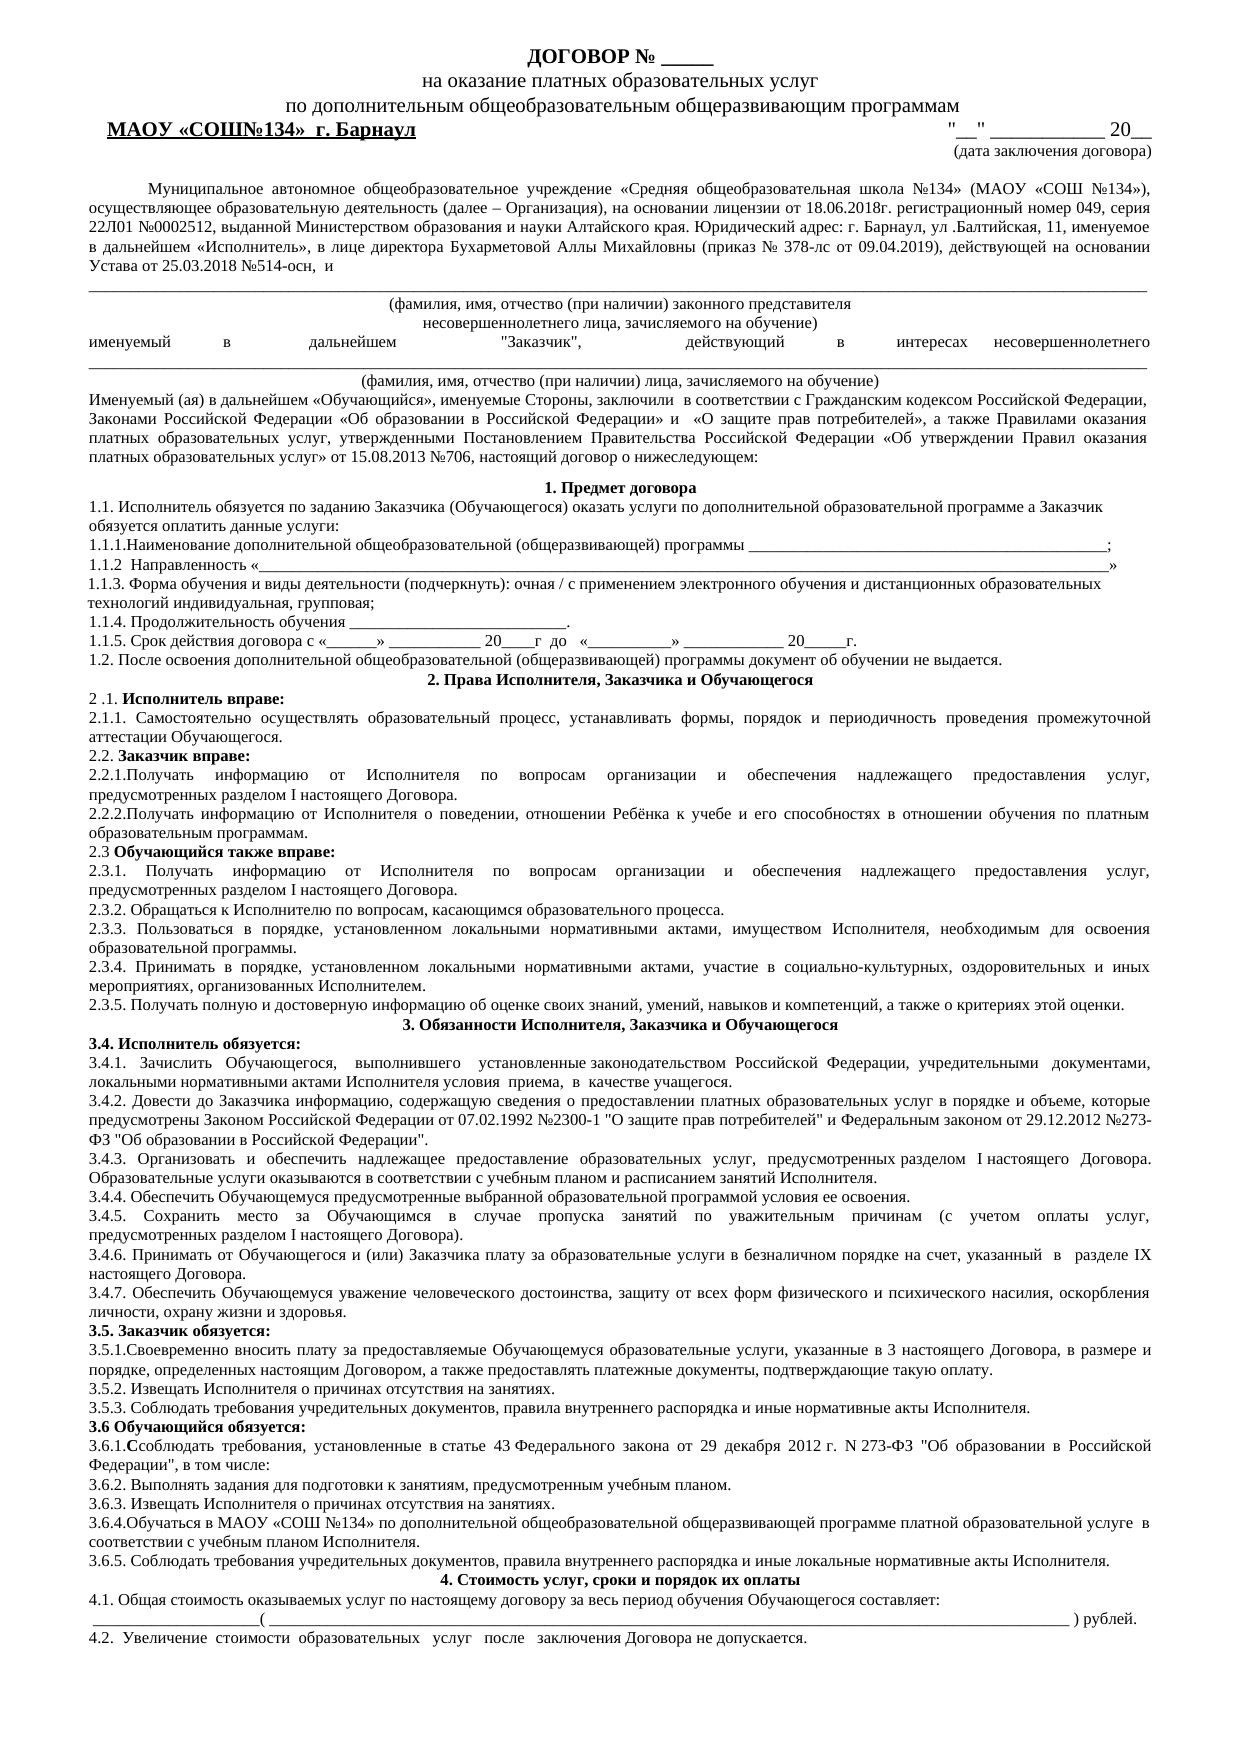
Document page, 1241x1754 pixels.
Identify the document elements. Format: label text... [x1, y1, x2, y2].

text 3.6.3. Извещать Исполнителя о причинах отсутствия на занятиях. [89, 1493, 1152, 1513]
text 4. Стоимость услуг, сроки и порядок их оплаты [89, 1570, 1152, 1589]
text несовершеннолетнего лица, зачисляемого на обучение) [89, 313, 1152, 332]
text 3.4.6. Принимать от Обучающегося и (или) Заказчика плату за образовательные услуги в безналичном порядке на счет, указанный в разделе IX настоящего Договора. [89, 1244, 1152, 1283]
text 3.6.5. Соблюдать требования учредительных документов, правила внутреннего распорядка и иные локальные нормативные акты Исполнителя. [89, 1551, 1152, 1570]
text 3.4.4. Обеспечить Обучающемуся предусмотренные выбранной образовательной программой условия ее освоения. [89, 1187, 1152, 1206]
text 3.6 Обучающийся обязуется: [89, 1417, 1152, 1436]
text 3.6.1.Ссоблюдать требования, установленные в статье 43 Федерального закона от 29 декабря 2012 г. N 273-ФЗ "Об образовании в Российской Федерации", в том числе: [89, 1436, 1152, 1474]
text 2. Права Исполнителя, Заказчика и Обучающегося [89, 669, 1152, 688]
text 3.4.5. Сохранить место за Обучающимся в случае пропуска занятий по уважительным причинам (с учетом оплаты услуг, предусмотренных разделом I настоящего Договора). [89, 1206, 1152, 1244]
text 3.4.7. Обеспечить Обучающемуся уважение человеческого достоинства, защиту от всех форм физического и психического насилия, оскорбления личности, охрану жизни и здоровья. [89, 1283, 1152, 1321]
text Муниципальное автономное общеобразовательное учреждение «Средняя общеобразовательная школа №134» (МАОУ «СОШ №134»), осуществляющее образовательную деятельность (далее – Организация), на основании лицензии от 18.06.2018г. регистрационный номер 049, серия 22Л01 №0002512, выданной Министерством образования и науки Алтайского края. Юридический адрес: г. Барнаул, ул .Балтийская, 11, именуемое в дальнейшем «Исполнитель», в лице директора Бухарметовой Аллы Михайловны (приказ № 378-лс от 09.04.2019), действующей на основании Устава от 25.03.2018 №514-осн, и [89, 179, 1152, 275]
text 3. Обязанности Исполнителя, Заказчика и Обучающегося [89, 1014, 1152, 1033]
text 1.1.2 Направленность «______________________________________________________________________________________________________» [89, 554, 1146, 573]
text 1.1.4. Продолжительность обучения __________________________. [89, 612, 1152, 631]
text _______________________________________________________________________________________________________________________________ [89, 275, 1152, 294]
text 1.2. После освоения дополнительной общеобразовательной (общеразвивающей) программы документ об обучении не выдается. [89, 650, 1152, 669]
text (фамилия, имя, отчество (при наличии) лица, зачисляемого на обучение) [89, 371, 1152, 390]
text по дополнительным общеобразовательным общеразвивающим программам [89, 92, 1152, 117]
text 2.3.2. Обращаться к Исполнителю по вопросам, касающимся образовательного процесса. [89, 899, 1152, 918]
text ____________________( ________________________________________________________________________________________________ ) рублей. [89, 1608, 1152, 1628]
text МАОУ «СОШ№134» г. Барнаул "__" ___________ 20__ (дата заключения договора) [89, 117, 1152, 160]
text 3.5. Заказчик обязуется: [89, 1321, 1152, 1340]
text 1.1.1.Наименование дополнительной общеобразовательной (общеразвивающей) программы ___________________________________________; [89, 535, 1146, 554]
text 3.5.1.Своевременно вносить плату за предоставляемые Обучающемуся образовательные услуги, указанные в 3 настоящего Договора, в размере и порядке, определенных настоящим Договором, а также предоставлять платежные документы, подтверждающие такую оплату. [89, 1340, 1152, 1378]
text 1.1. Исполнитель обязуется по заданию Заказчика (Обучающегося) оказать услуги по дополнительной образовательной программе а Заказчик обязуется оплатить данные услуги: [89, 497, 1146, 535]
text 1. Предмет договора [89, 478, 1152, 497]
text (фамилия, имя, отчество (при наличии) законного представителя [89, 294, 1152, 313]
text 2.3.1. Получать информацию от Исполнителя по вопросам организации и обеспечения надлежащего предоставления услуг, предусмотренных разделом I настоящего Договора. [89, 861, 1152, 899]
text 2.2.2.Получать информацию от Исполнителя о поведении, отношении Ребёнка к учебе и его способностях в отношении обучения по платным образовательным программам. [89, 803, 1152, 842]
text 2.2. Заказчик вправе: [89, 746, 1152, 765]
text Именуемый (ая) в дальнейшем «Обучающийся», именуемые Стороны, заключили в соответствии с Гражданским кодексом Российской Федерации, Законами Российской Федерации «Об образовании в Российской Федерации» и «О защите прав потребителей», а также Правилами оказания платных образовательных услуг, утвержденными Постановлением Правительства Российской Федерации «Об утверждении Правил оказания платных образовательных услуг» от 15.08.2013 №706, настоящий договор о нижеследующем: [89, 390, 1148, 466]
text 4.2. Увеличение стоимости образовательных услуг после заключения Договора не допускается. [89, 1628, 1152, 1647]
text 3.6.4.Обучаться в МАОУ «СОШ №134» по дополнительной общеобразовательной общеразвивающей программе платной образовательной услуге в соответствии с учебным планом Исполнителя. [89, 1513, 1152, 1551]
text 2.3.3. Пользоваться в порядке, установленном локальными нормативными актами, имуществом Исполнителя, необходимым для освоения образовательной программы. [89, 918, 1152, 957]
text 4.1. Общая стоимость оказываемых услуг по настоящему договору за весь период обучения Обучающегося составляет: [89, 1589, 1152, 1608]
text 3.6.2. Выполнять задания для подготовки к занятиям, предусмотренным учебным планом. [89, 1474, 1152, 1493]
text 3.4.3. Организовать и обеспечить надлежащее предоставление образовательных услуг, предусмотренных разделом I настоящего Договора. Образовательные услуги оказываются в соответствии с учебным планом и расписанием занятий Исполнителя. [89, 1148, 1152, 1187]
text ДОГОВОР № _____ на оказание платных образовательных услуг [89, 44, 1152, 92]
text 2 .1. Исполнитель вправе: [89, 688, 1152, 708]
text 2.3.4. Принимать в порядке, установленном локальными нормативными актами, участие в социально-культурных, оздоровительных и иных мероприятиях, организованных Исполнителем. [89, 957, 1152, 995]
text 2.3.5. Получать полную и достоверную информацию об оценке своих знаний, умений, навыков и компетенций, а также о критериях этой оценки. [89, 995, 1152, 1014]
text 3.5.3. Соблюдать требования учредительных документов, правила внутреннего распорядка и иные нормативные акты Исполнителя. [89, 1398, 1152, 1417]
text 1.1.3. Форма обучения и виды деятельности (подчеркнуть): очная / с применением электронного обучения и дистанционных образовательных технологий индивидуальная, групповая; [87, 573, 1146, 612]
text 3.4.2. Довести до Заказчика информацию, содержащую сведения о предоставлении платных образовательных услуг в порядке и объеме, которые предусмотрены Законом Российской Федерации от 07.02.1992 №2300-1 "О защите прав потребителей" и Федеральным законом от 29.12.2012 №273-ФЗ "Об образовании в Российской Федерации". [89, 1091, 1152, 1148]
text 2.1.1. Самостоятельно осуществлять образовательный процесс, устанавливать формы, порядок и периодичность проведения промежуточной аттестации Обучающегося. [89, 708, 1152, 746]
text 2.3 Обучающийся также вправе: [89, 842, 1152, 861]
text 3.4.1. Зачислить Обучающегося, выполнившего установленные законодательством Российской Федерации, учредительными документами, локальными нормативными актами Исполнителя условия приема, в качестве учащегося. [89, 1053, 1152, 1091]
text 1.1.5. Срок действия договора с «______» ___________ 20____г до «__________» ____________ 20_____г. [89, 631, 1146, 650]
text именуемый в дальнейшем "Заказчик", действующий в интересах несовершеннолетнего _______________________________________________________________________________________________________________________________ [89, 332, 1152, 371]
text 2.2.1.Получать информацию от Исполнителя по вопросам организации и обеспечения надлежащего предоставления услуг, предусмотренных разделом I настоящего Договора. [89, 765, 1152, 803]
text 3.5.2. Извещать Исполнителя о причинах отсутствия на занятиях. [89, 1378, 1152, 1398]
text 3.4. Исполнитель обязуется: [89, 1033, 1152, 1053]
